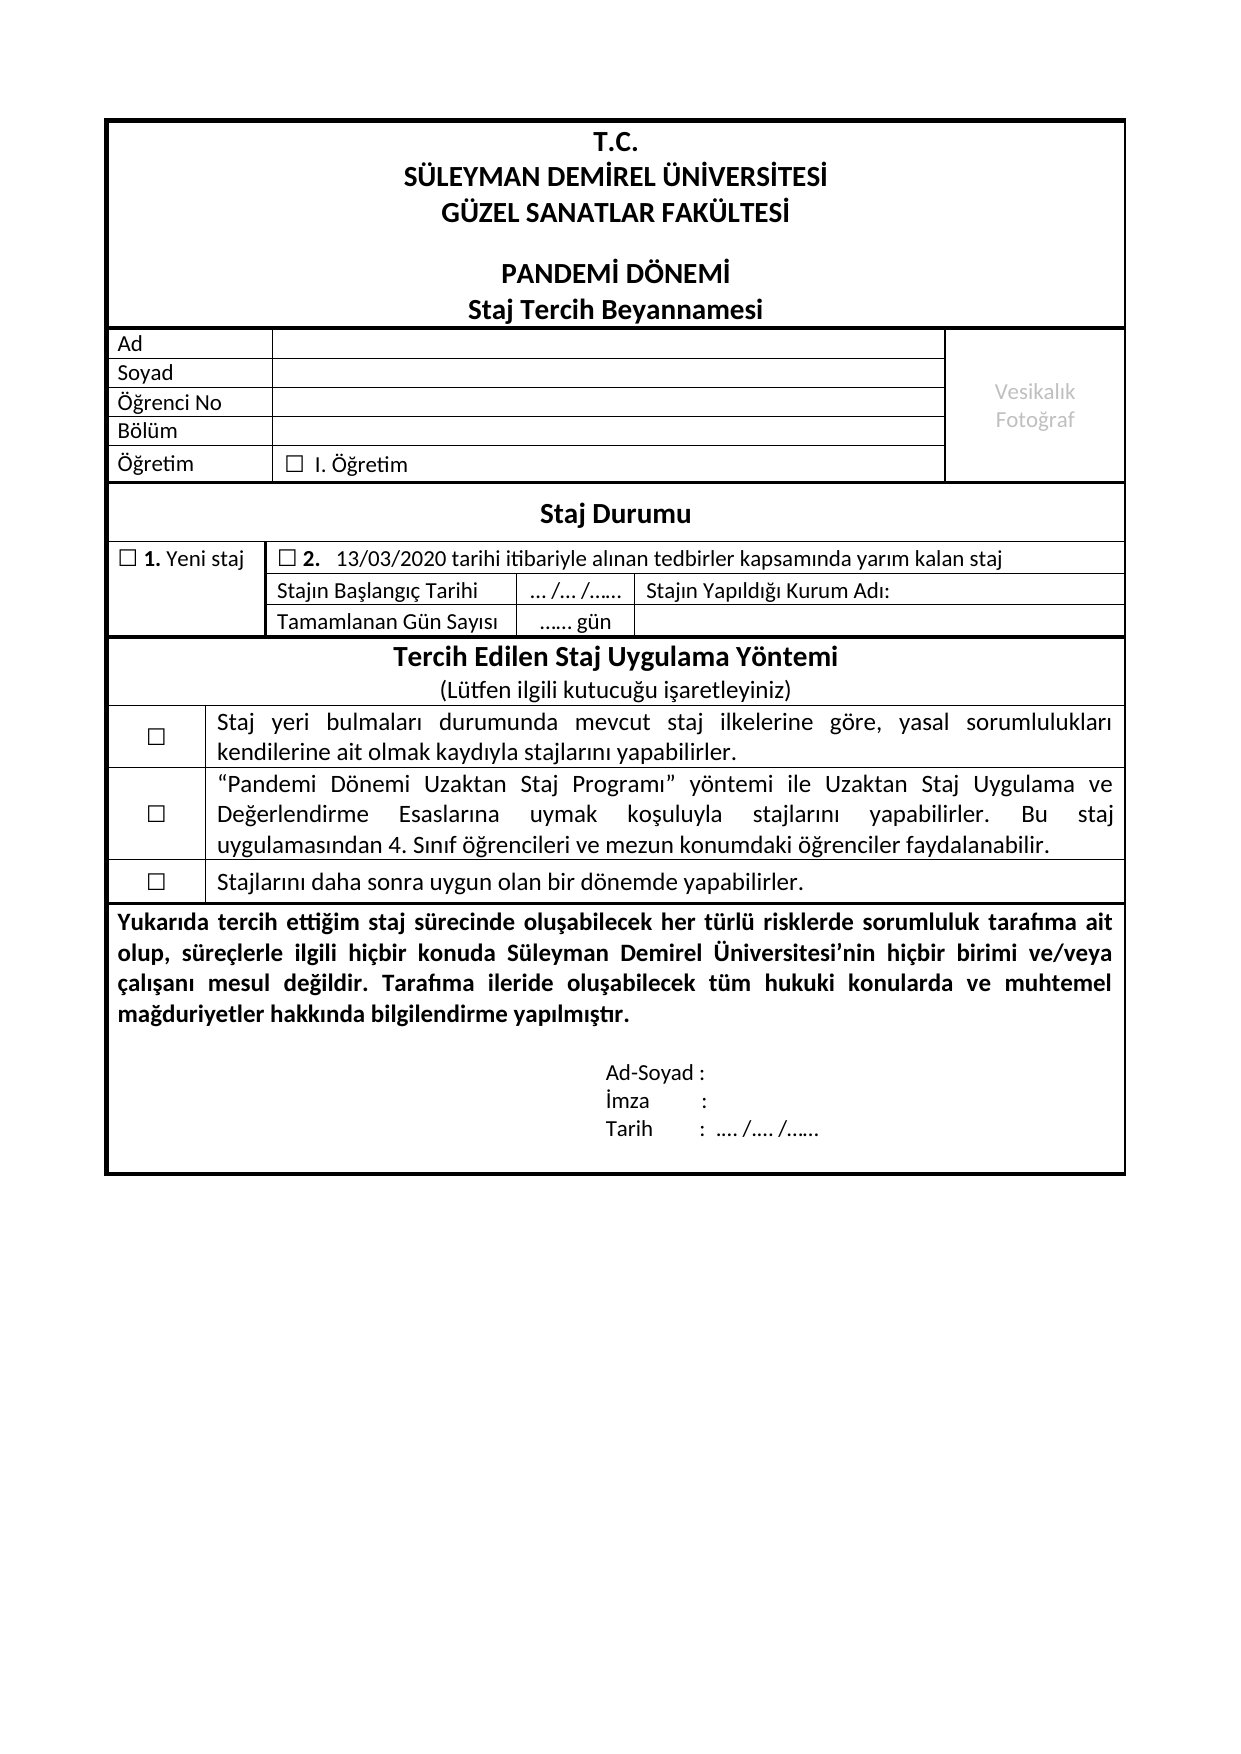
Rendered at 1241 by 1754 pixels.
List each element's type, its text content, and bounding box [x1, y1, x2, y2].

table_cell [273, 330, 944, 357]
table_cell Stajın Başlangıç Tarihi [267, 574, 516, 604]
table_cell Stajın Yapıldığı Kurum Adı: [635, 574, 1124, 604]
table_cell [109, 768, 205, 859]
table_cell 1. Yeni staj [109, 542, 264, 635]
table_cell Stajlarını daha sonra uygun olan bir dönemde yapabilirler. [206, 860, 1124, 902]
table_cell …… gün [517, 605, 634, 635]
table_cell [635, 605, 1124, 635]
table_cell Tercih Edilen Staj Uygulama Yöntemi (Lütfen ilgili kutucuğu işaretleyiniz) [109, 639, 1124, 704]
table_cell Tamamlanan Gün Sayısı [267, 605, 516, 635]
table_cell [273, 388, 944, 416]
table_cell Staj Durumu [109, 484, 1124, 541]
table_cell Öğretim [109, 446, 272, 481]
table_cell “Pandemi Dönemi Uzaktan Staj Programı” yöntemi ile Uzaktan Staj Uygulama ve Değerlendirme Esaslarına uymak koşuluyla stajlarını yapabilirler. Bu staj uygulamasından 4. Sınıf öğrencileri ve mezun konumdaki öğrenciler faydalanabilir. [206, 768, 1124, 859]
table_cell [273, 359, 944, 387]
table_cell 2. 13/03/2020 tarihi itibariyle alınan tedbirler kapsamında yarım kalan staj [267, 542, 1124, 573]
table_cell Ad-Soyad : İmza : Tarih : .… /.… /…… [109, 1057, 1124, 1172]
table_cell Vesikalık Fotoğraf [946, 330, 1124, 481]
table_cell [273, 417, 944, 445]
table_header T.C. SÜLEYMAN DEMİREL ÜNİVERSİTESİ GÜZEL SANATLAR FAKÜLTESİ PANDEMİ DÖNEMİ Staj Tercih Beyannamesi [109, 123, 1124, 326]
table_cell Öğrenci No [109, 388, 272, 416]
table_cell Soyad [109, 359, 272, 387]
table_cell I. Öğretim [273, 446, 944, 481]
table_cell Ad [109, 330, 272, 357]
table_cell … /… /…… [517, 574, 634, 604]
table_cell Bölüm [109, 417, 272, 445]
table_cell Staj yeri bulmaları durumunda mevcut staj ilkelerine göre, yasal sorumlulukları kendilerine ait olmak kaydıyla stajlarını yapabilirler. [206, 706, 1124, 767]
table_cell [109, 706, 205, 767]
table_cell [109, 860, 205, 902]
table_cell Yukarıda tercih ettiğim staj sürecinde oluşabilecek her türlü risklerde sorumluluk tarafıma ait olup, süreçlerle ilgili hiçbir konuda Süleyman Demirel Üniversitesi’nin hiçbir birimi ve/veya çalışanı mesul değildir. Tarafıma ileride oluşabilecek tüm hukuki konularda ve muhtemel mağduriyetler hakkında bilgilendirme yapılmıştır. [109, 905, 1124, 1057]
